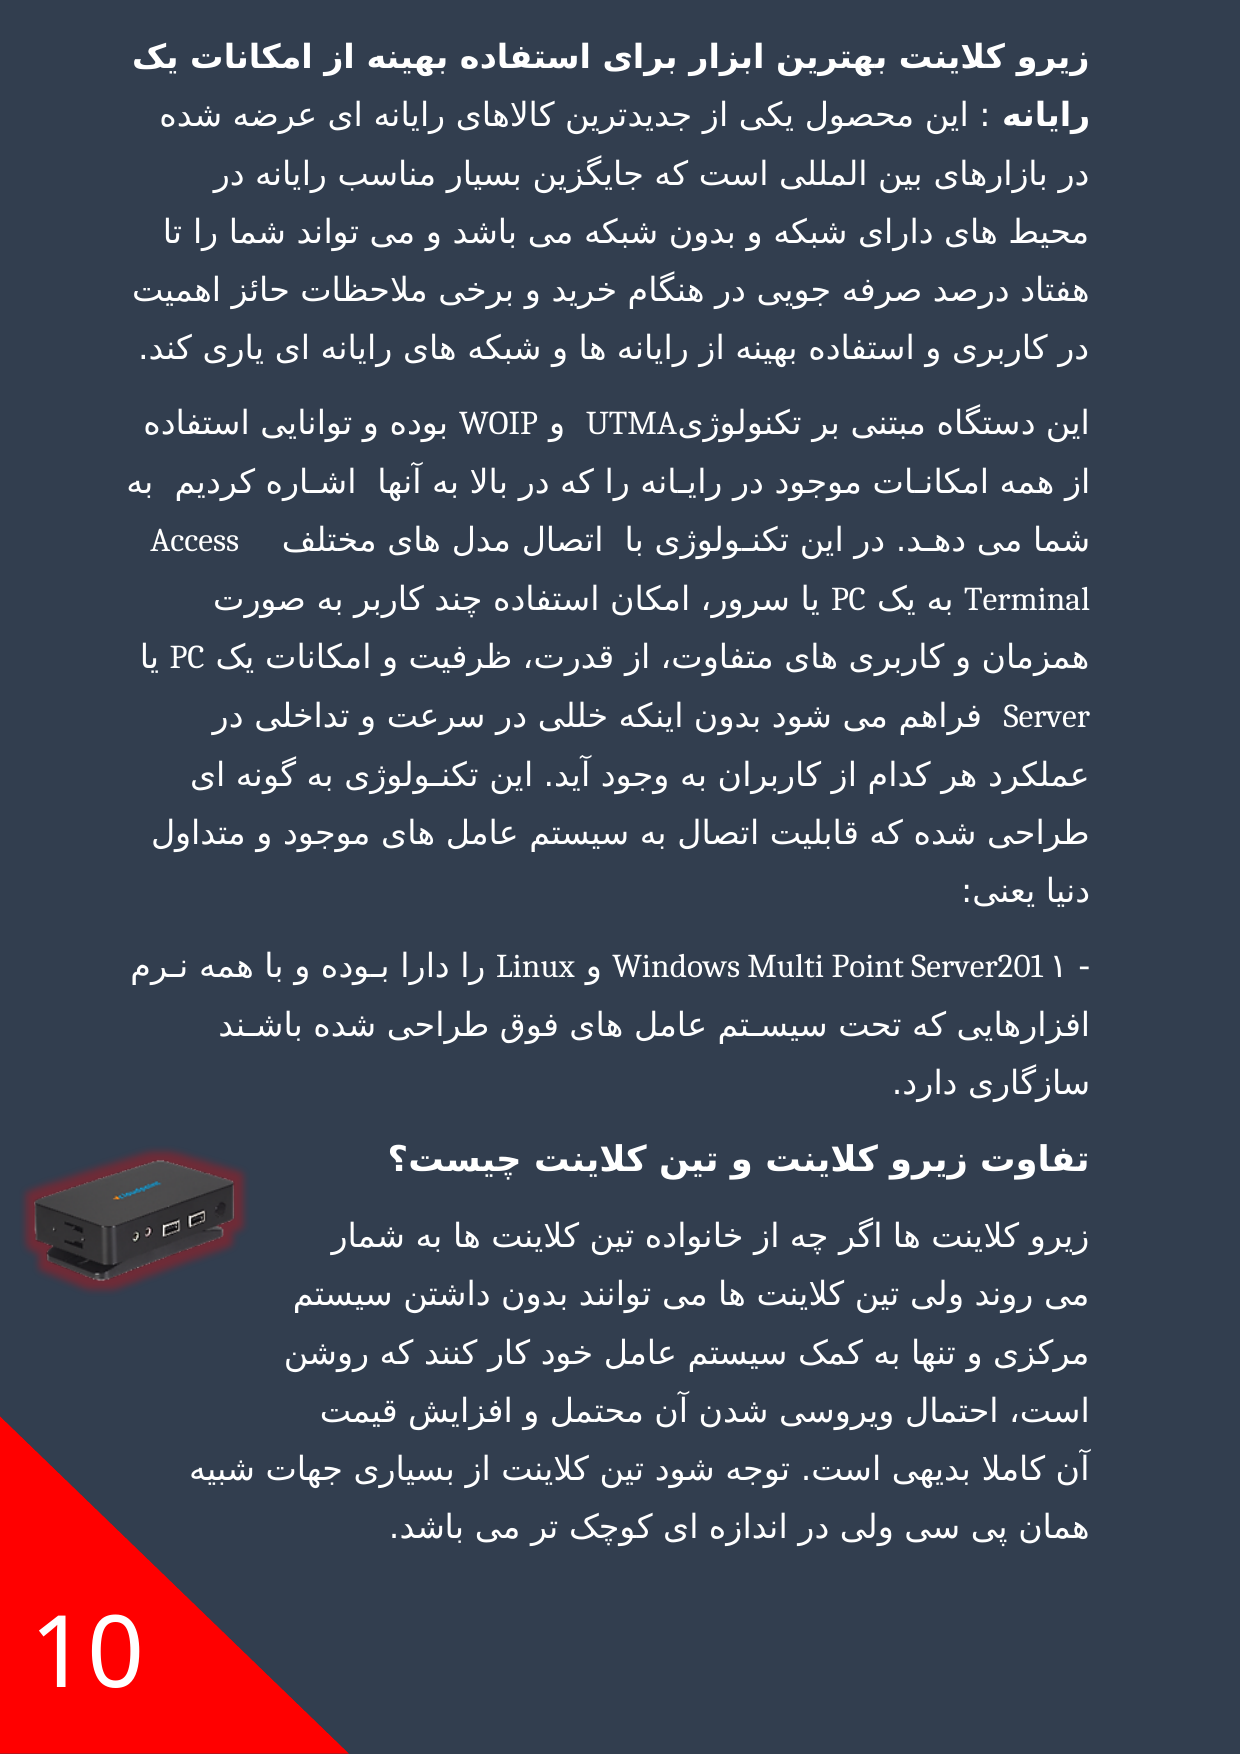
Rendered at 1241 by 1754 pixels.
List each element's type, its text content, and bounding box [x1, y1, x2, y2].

text - Windows Multi Point Server201۱ و Linux را دارا بـوده و با همه نـرم افزارهایی که تحت سیسـتم عامل های فوق طراحی شده باشـند سازگاری دارد. [122, 946, 1090, 1102]
text زیرو کلاینت ها اگر چه از خانواده تین کلاینت ها به شمار می روند ولی تین کلاینت ها می توانند بدون داشتن سیستم مرکزی و تنها به کمک سیستم عامل خود کار کنند که روشن است، احتمال ویروسی شدن آن محتمل و افزایش قیمت آن کاملا بدیهی است. توجه شود تین کلاینت از بسیاری جهات شبیه همان پی سی ولی در اندازه ای کوچک تر می باشد. [122, 1217, 1090, 1547]
picture [2, 1138, 264, 1298]
text زیرو کلاینت بهترین ابزار برای استفاده بهینه از امکانات یک رایانه : این محصول یکی از جدیدترین کالاهای رایانه ای عرضه شده در بازارهای بین المللی است که جایگزین بسیار مناسب رایانه در محیط های دارای شبکه و بدون شبکه می باشد و می تواند شما را تا هفتاد درصد صرفه جویی در هنگام خرید و برخی ملاحظات حائز اهمیت در کاربری و استفاده بهینه از رایانه ها و شبکه های رایانه ای یاری کند. [122, 37, 1090, 367]
text تفاوت زیرو کلاینت و تین کلاینت چیست؟ [274, 1138, 1090, 1179]
text این دستگاه مبتنی بر تکنولوژیUTMA و WOIP بوده و توانایی استفاده از همه امکانـات موجود در رایـانه را که در بالا به آنها اشـاره کردیم به شما می دهـد. در این تکنـولوژی با اتصال مدل های مختلف Access Terminal به یک PC یا سرور، امکان استفاده چند کاربر به صورت همزمان و کاربری های متفاوت، از قدرت، ظرفیت و امکانات یک PC یا Server فراهم می شود بدون اینکه خللی در سرعت و تداخلی در عملکرد هر کدام از کاربران به وجود آید. این تکنـولوژی به گونه ای طراحی شده که قابلیت اتصال به سیستم عامل های موجود و متداول دنیا یعنی: [122, 403, 1090, 910]
